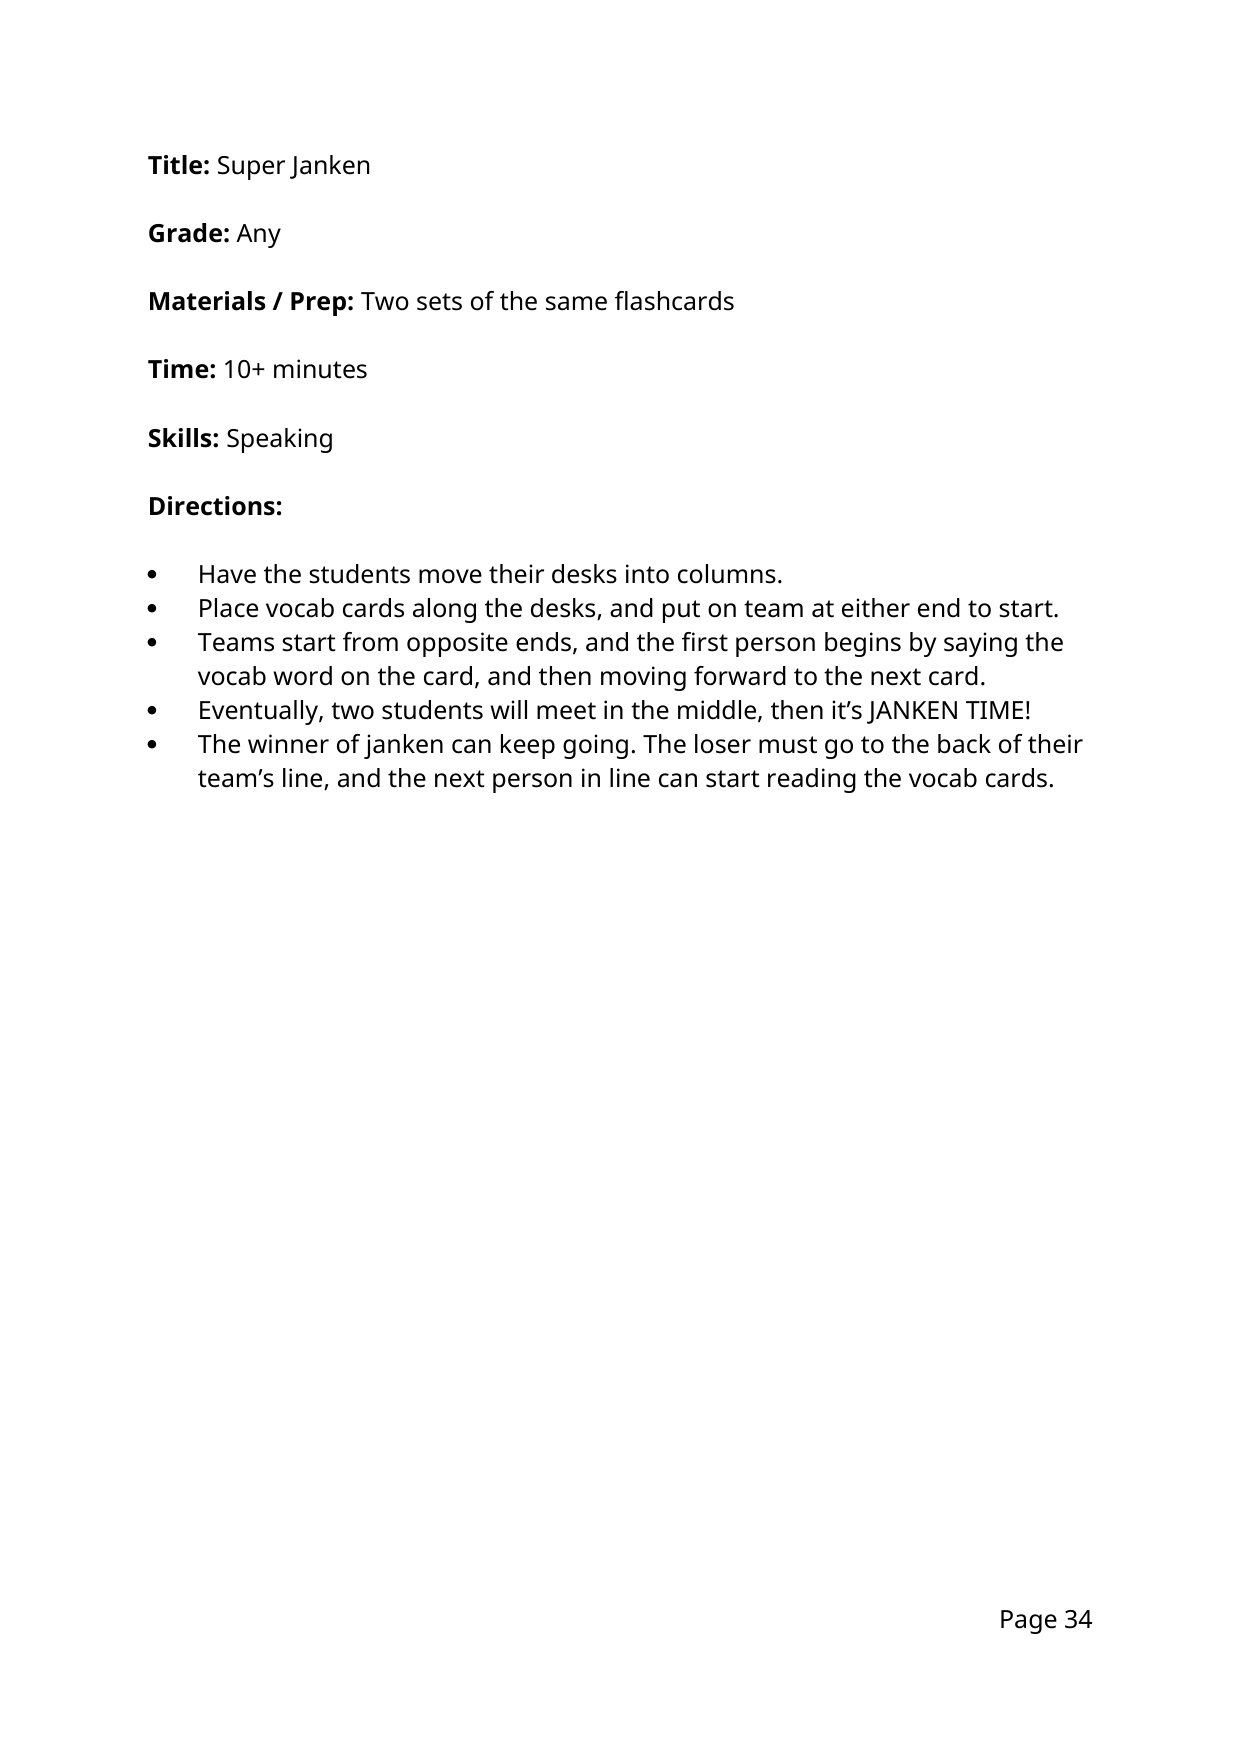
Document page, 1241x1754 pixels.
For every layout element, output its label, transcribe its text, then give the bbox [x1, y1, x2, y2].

text Title: Super Janken [148, 148, 1092, 182]
list Eventually, two students will meet in the middle, then it’s JANKEN TIME! [148, 693, 1092, 727]
text Grade: Any [148, 216, 1092, 250]
list Teams start from opposite ends, and the first person begins by saying the vocab word on the card, and then moving forward to the next card. [148, 624, 1092, 693]
list Have the students move their desks into columns. [148, 556, 1092, 591]
list The winner of janken can keep going. The loser must go to the back of their team’s line, and the next person in line can start reading the vocab cards. [148, 727, 1092, 795]
text Materials / Prep: Two sets of the same flashcards [148, 284, 1092, 318]
text Time: 10+ minutes [148, 352, 1092, 386]
list Place vocab cards along the desks, and put on team at either end to start. [148, 591, 1092, 624]
text Skills: Speaking [148, 420, 1092, 454]
text Directions: [148, 488, 1092, 522]
